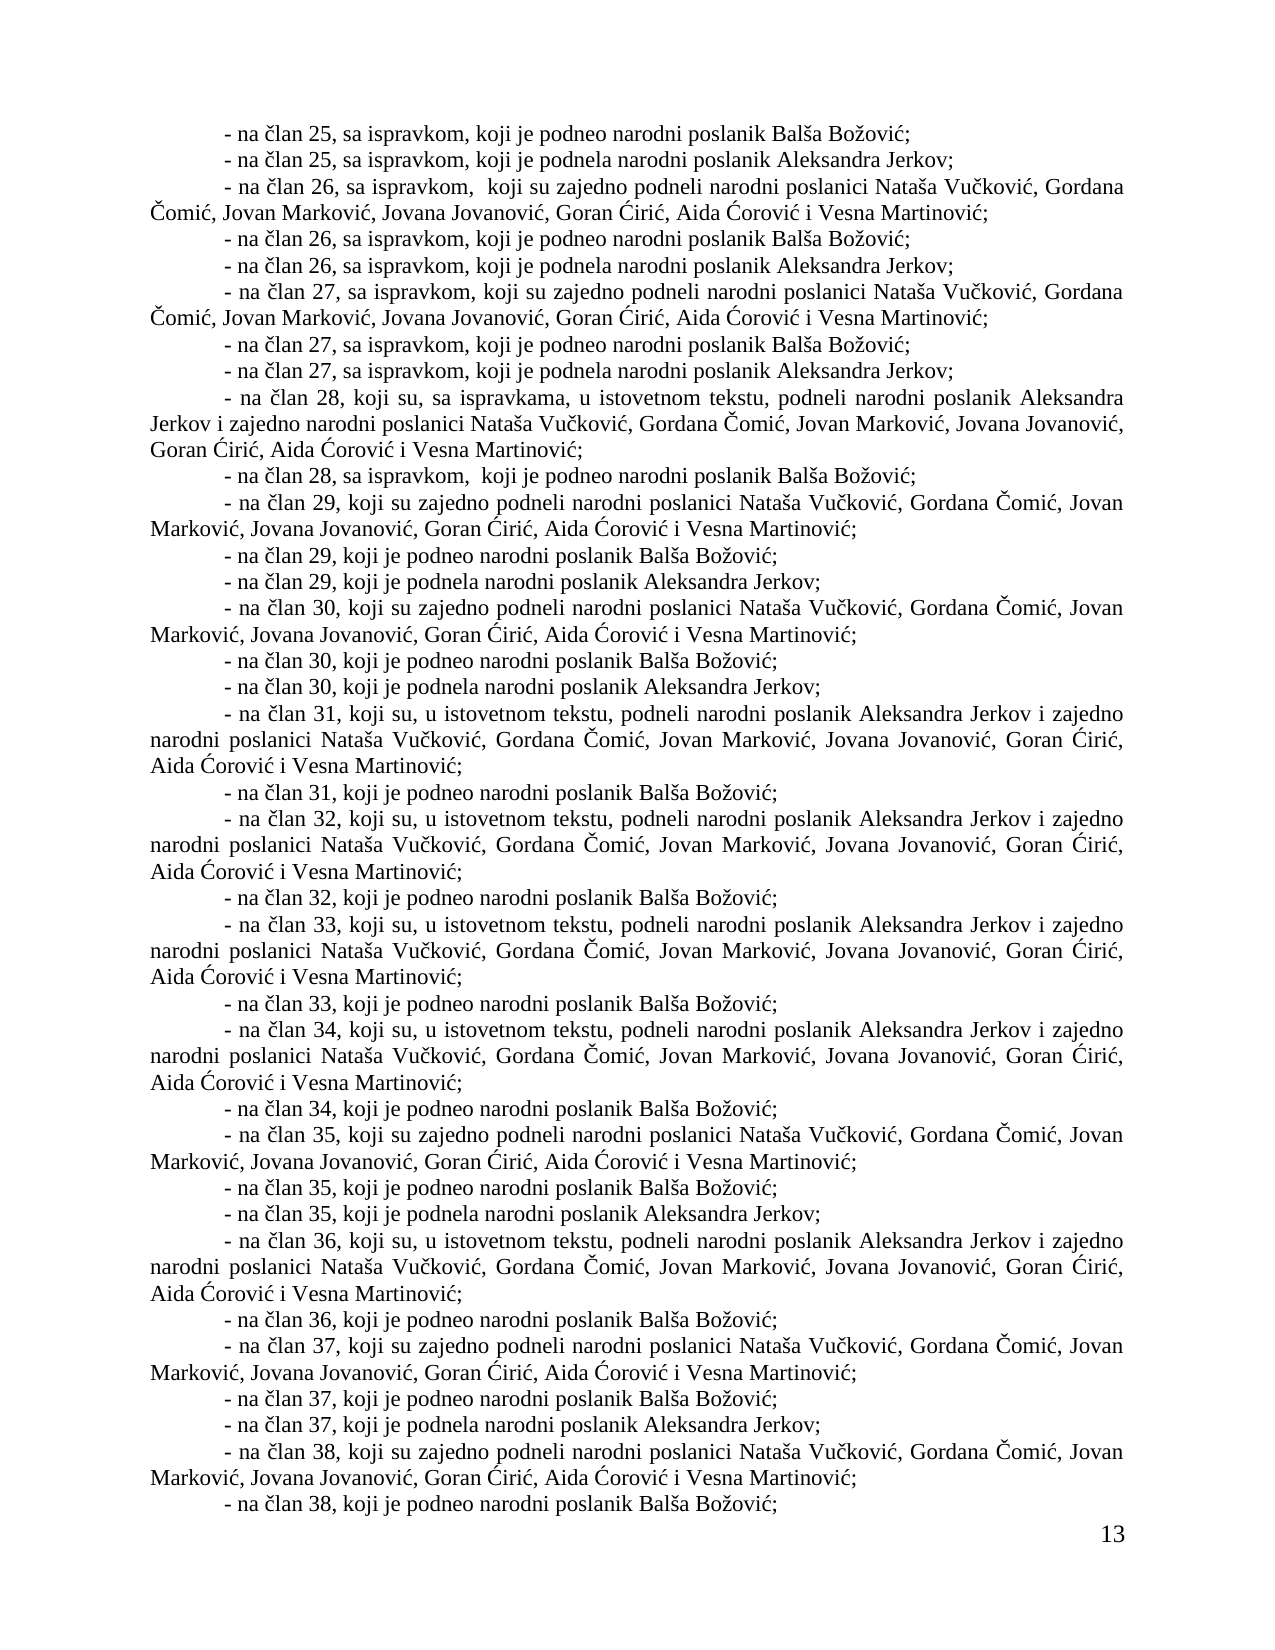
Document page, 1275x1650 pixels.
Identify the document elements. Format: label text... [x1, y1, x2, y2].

text - na član 33, koji su, u istovetnom tekstu, podneli narodni poslanik Aleksandra Jerkov i zajedno narodni poslanici Nataša Vučković, Gordana Čomić, Jovan Marković, Jovana Jovanović, Goran Ćirić, Aida Ćorović i Vesna Martinović; [150, 911, 1125, 990]
text - na član 29, koji je podneo narodni poslanik Balša Božović; [150, 542, 1125, 568]
text - na član 38, koji su zajedno podneli narodni poslanici Nataša Vučković, Gordana Čomić, Jovan Marković, Jovana Jovanović, Goran Ćirić, Aida Ćorović i Vesna Martinović; [150, 1438, 1125, 1490]
text - na član 35, koji je podneo narodni poslanik Balša Božović; [150, 1174, 1125, 1201]
text - na član 28, koji su, sa ispravkama, u istovetnom tekstu, podneli narodni poslanik Aleksandra Jerkov i zajedno narodni poslanici Nataša Vučković, Gordana Čomić, Jovan Marković, Jovana Jovanović, Goran Ćirić, Aida Ćorović i Vesna Martinović; [150, 383, 1125, 463]
text - na član 29, koji su zajedno podneli narodni poslanici Nataša Vučković, Gordana Čomić, Jovan Marković, Jovana Jovanović, Goran Ćirić, Aida Ćorović i Vesna Martinović; [150, 489, 1125, 542]
text - na član 34, koji su, u istovetnom tekstu, podneli narodni poslanik Aleksandra Jerkov i zajedno narodni poslanici Nataša Vučković, Gordana Čomić, Jovan Marković, Jovana Jovanović, Goran Ćirić, Aida Ćorović i Vesna Martinović; [150, 1016, 1125, 1095]
text - na član 28, sa ispravkom, koji je podneo narodni poslanik Balša Božović; [150, 463, 1125, 489]
text - na član 35, koji je podnela narodni poslanik Aleksandra Jerkov; [150, 1201, 1125, 1227]
text - na član 30, koji je podnela narodni poslanik Aleksandra Jerkov; [150, 673, 1125, 700]
text - na član 26, sa ispravkom, koji je podnela narodni poslanik Aleksandra Jerkov; [150, 252, 1125, 278]
text - na član 29, koji je podnela narodni poslanik Aleksandra Jerkov; [150, 568, 1125, 594]
text - na član 36, koji je podneo narodni poslanik Balša Božović; [150, 1306, 1125, 1332]
text - na član 25, sa ispravkom, koji je podnela narodni poslanik Aleksandra Jerkov; [150, 146, 1125, 173]
text - na član 38, koji je podneo narodni poslanik Balša Božović; [150, 1490, 1125, 1517]
text - na član 26, sa ispravkom, koji su zajedno podneli narodni poslanici Nataša Vučković, Gordana Čomić, Jovan Marković, Jovana Jovanović, Goran Ćirić, Aida Ćorović i Vesna Martinović; [150, 173, 1125, 225]
text - na član 35, koji su zajedno podneli narodni poslanici Nataša Vučković, Gordana Čomić, Jovan Marković, Jovana Jovanović, Goran Ćirić, Aida Ćorović i Vesna Martinović; [150, 1121, 1125, 1174]
text - na član 27, sa ispravkom, koji su zajedno podneli narodni poslanici Nataša Vučković, Gordana Čomić, Jovan Marković, Jovana Jovanović, Goran Ćirić, Aida Ćorović i Vesna Martinović; [150, 278, 1125, 331]
text - na član 37, koji je podnela narodni poslanik Aleksandra Jerkov; [150, 1411, 1125, 1438]
text - na član 30, koji je podneo narodni poslanik Balša Božović; [150, 647, 1125, 673]
text - na član 31, koji su, u istovetnom tekstu, podneli narodni poslanik Aleksandra Jerkov i zajedno narodni poslanici Nataša Vučković, Gordana Čomić, Jovan Marković, Jovana Jovanović, Goran Ćirić, Aida Ćorović i Vesna Martinović; [150, 700, 1125, 779]
text - na član 25, sa ispravkom, koji je podneo narodni poslanik Balša Božović; [150, 120, 1125, 146]
text - na član 27, sa ispravkom, koji je podneo narodni poslanik Balša Božović; [150, 331, 1125, 357]
text - na član 32, koji je podneo narodni poslanik Balša Božović; [150, 884, 1125, 911]
text - na član 30, koji su zajedno podneli narodni poslanici Nataša Vučković, Gordana Čomić, Jovan Marković, Jovana Jovanović, Goran Ćirić, Aida Ćorović i Vesna Martinović; [150, 594, 1125, 647]
text - na član 33, koji je podneo narodni poslanik Balša Božović; [150, 990, 1125, 1016]
text - na član 27, sa ispravkom, koji je podnela narodni poslanik Aleksandra Jerkov; [150, 357, 1125, 383]
text - na član 37, koji su zajedno podneli narodni poslanici Nataša Vučković, Gordana Čomić, Jovan Marković, Jovana Jovanović, Goran Ćirić, Aida Ćorović i Vesna Martinović; [150, 1332, 1125, 1385]
text - na član 32, koji su, u istovetnom tekstu, podneli narodni poslanik Aleksandra Jerkov i zajedno narodni poslanici Nataša Vučković, Gordana Čomić, Jovan Marković, Jovana Jovanović, Goran Ćirić, Aida Ćorović i Vesna Martinović; [150, 805, 1125, 884]
text - na član 36, koji su, u istovetnom tekstu, podneli narodni poslanik Aleksandra Jerkov i zajedno narodni poslanici Nataša Vučković, Gordana Čomić, Jovan Marković, Jovana Jovanović, Goran Ćirić, Aida Ćorović i Vesna Martinović; [150, 1227, 1125, 1306]
text - na član 31, koji je podneo narodni poslanik Balša Božović; [150, 779, 1125, 805]
text - na član 34, koji je podneo narodni poslanik Balša Božović; [150, 1095, 1125, 1121]
text - na član 37, koji je podneo narodni poslanik Balša Božović; [150, 1385, 1125, 1411]
text - na član 26, sa ispravkom, koji je podneo narodni poslanik Balša Božović; [150, 225, 1125, 252]
